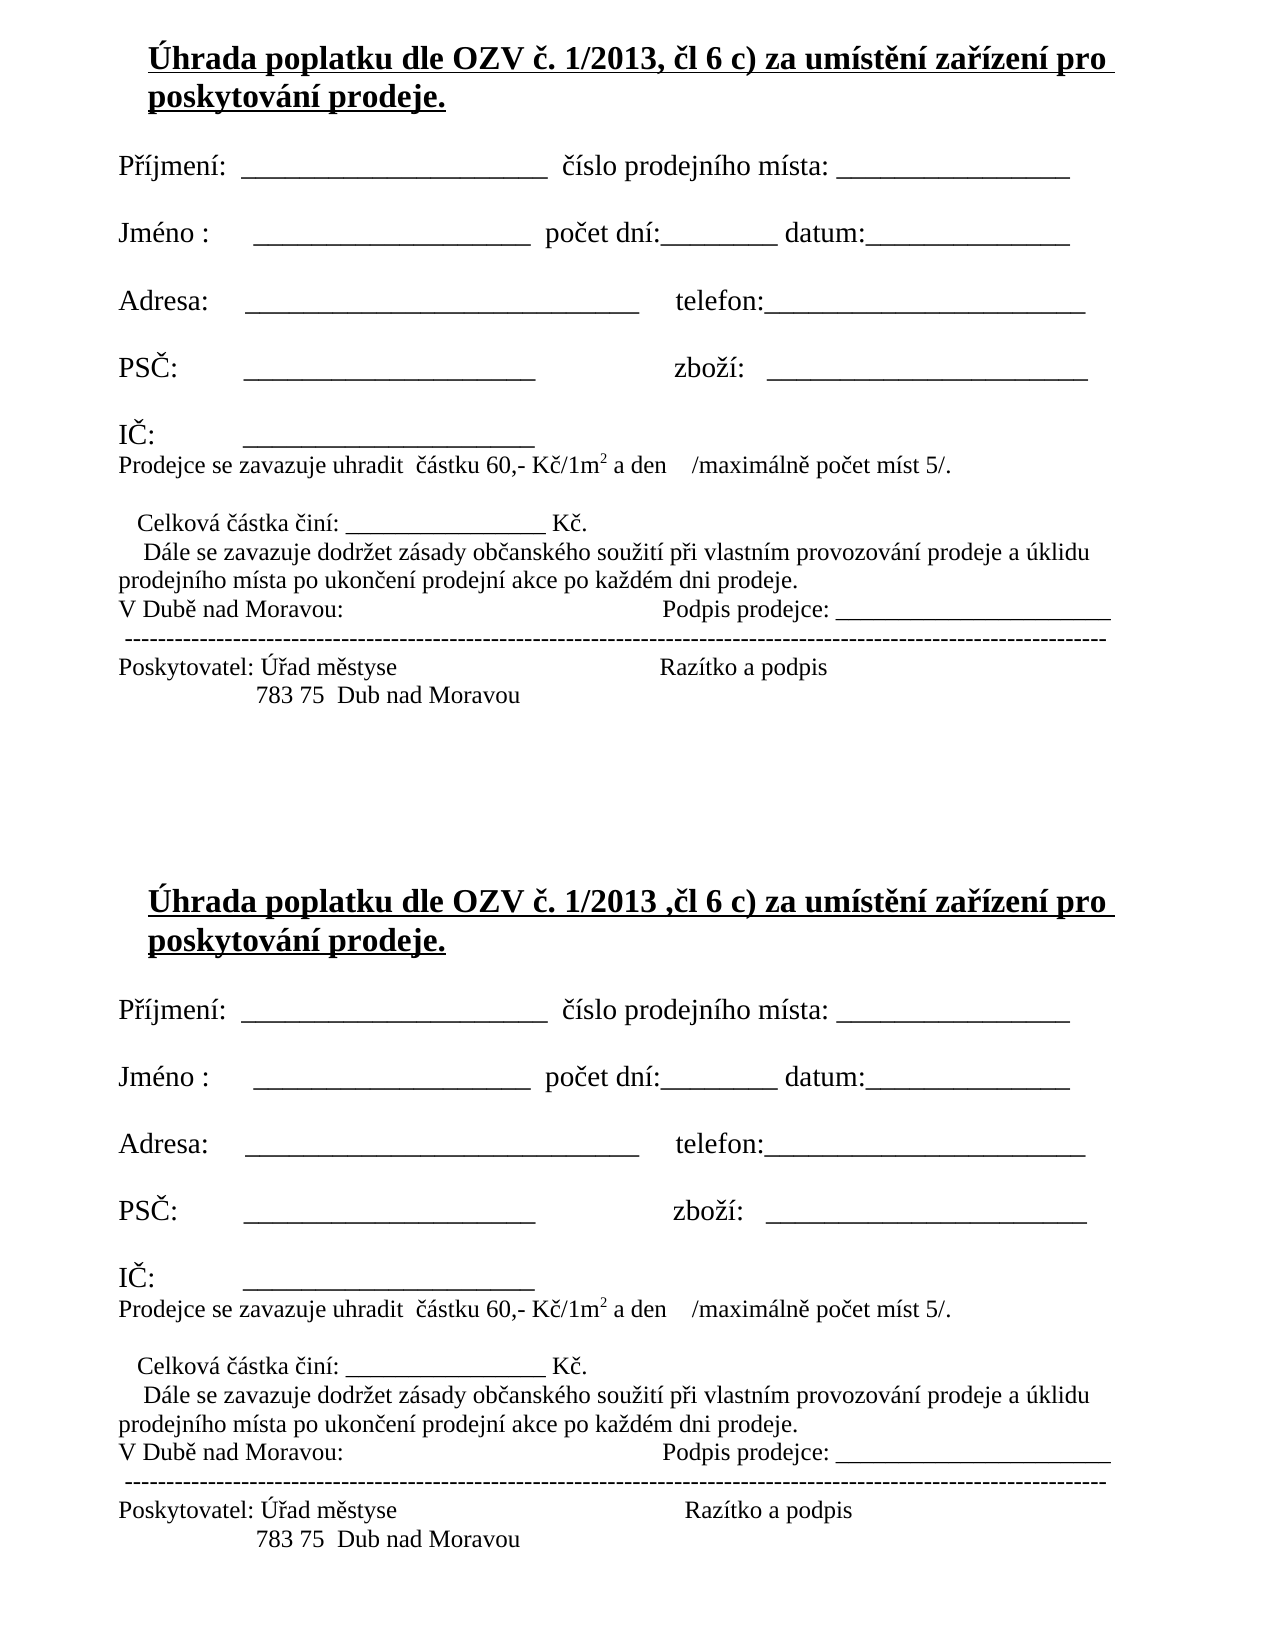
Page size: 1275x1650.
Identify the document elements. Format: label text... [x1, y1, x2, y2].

text 783 75 Dub nad Moravou [118, 1524, 1127, 1552]
text IČ: ____________________ [118, 417, 1127, 450]
text ----------------------------------------------------------------------------------------------------------------------Poskytovatel: Úřad městyse Razítko a podpis [118, 1466, 1127, 1524]
text 783 75 Dub nad Moravou [118, 680, 1127, 709]
text Celková částka činí: ________________ Kč. [118, 1351, 1127, 1380]
text Příjmení: _____________________ číslo prodejního místa: ________________ [118, 992, 1196, 1025]
text ----------------------------------------------------------------------------------------------------------------------Poskytovatel: Úřad městyse Razítko a podpis [118, 623, 1127, 680]
text Dále se zavazuje dodržet zásady občanského soužití při vlastním provozování prodeje a úklidu prodejního místa po ukončení prodejní akce po každém dni prodeje. [118, 1380, 1127, 1437]
text PSČ: ____________________ zboží: ______________________ [118, 1193, 1127, 1227]
text Úhrada poplatku dle OZV č. 1/2013, čl 6 c) za umístění zařízení pro poskytování prodeje. [148, 38, 1127, 115]
text Jméno : ___________________ počet dní:________ datum:______________ [118, 1059, 1211, 1092]
text V Dubě nad Moravou: Podpis prodejce: ______________________ [118, 1437, 1127, 1466]
text V Dubě nad Moravou: Podpis prodejce: ______________________ [118, 594, 1127, 623]
text Adresa: ___________________________ telefon:______________________ [118, 1126, 1127, 1159]
text Prodejce se zavazuje uhradit částku 60,- Kč/1m2 a den /maximálně počet míst 5/. [118, 1294, 1127, 1322]
text Adresa: ___________________________ telefon:______________________ [118, 283, 1127, 316]
text IČ: ____________________ [118, 1260, 1127, 1294]
text Dále se zavazuje dodržet zásady občanského soužití při vlastním provozování prodeje a úklidu prodejního místa po ukončení prodejní akce po každém dni prodeje. [118, 537, 1127, 594]
text Jméno : ___________________ počet dní:________ datum:______________ [118, 216, 1211, 249]
text Prodejce se zavazuje uhradit částku 60,- Kč/1m2 a den /maximálně počet míst 5/. [118, 450, 1127, 479]
text Příjmení: _____________________ číslo prodejního místa: ________________ [118, 148, 1196, 182]
text PSČ: ____________________ zboží: ______________________ [118, 350, 1127, 383]
text Úhrada poplatku dle OZV č. 1/2013 ,čl 6 c) za umístění zařízení pro poskytování prodeje. [148, 882, 1127, 958]
text Celková částka činí: ________________ Kč. [118, 508, 1127, 537]
